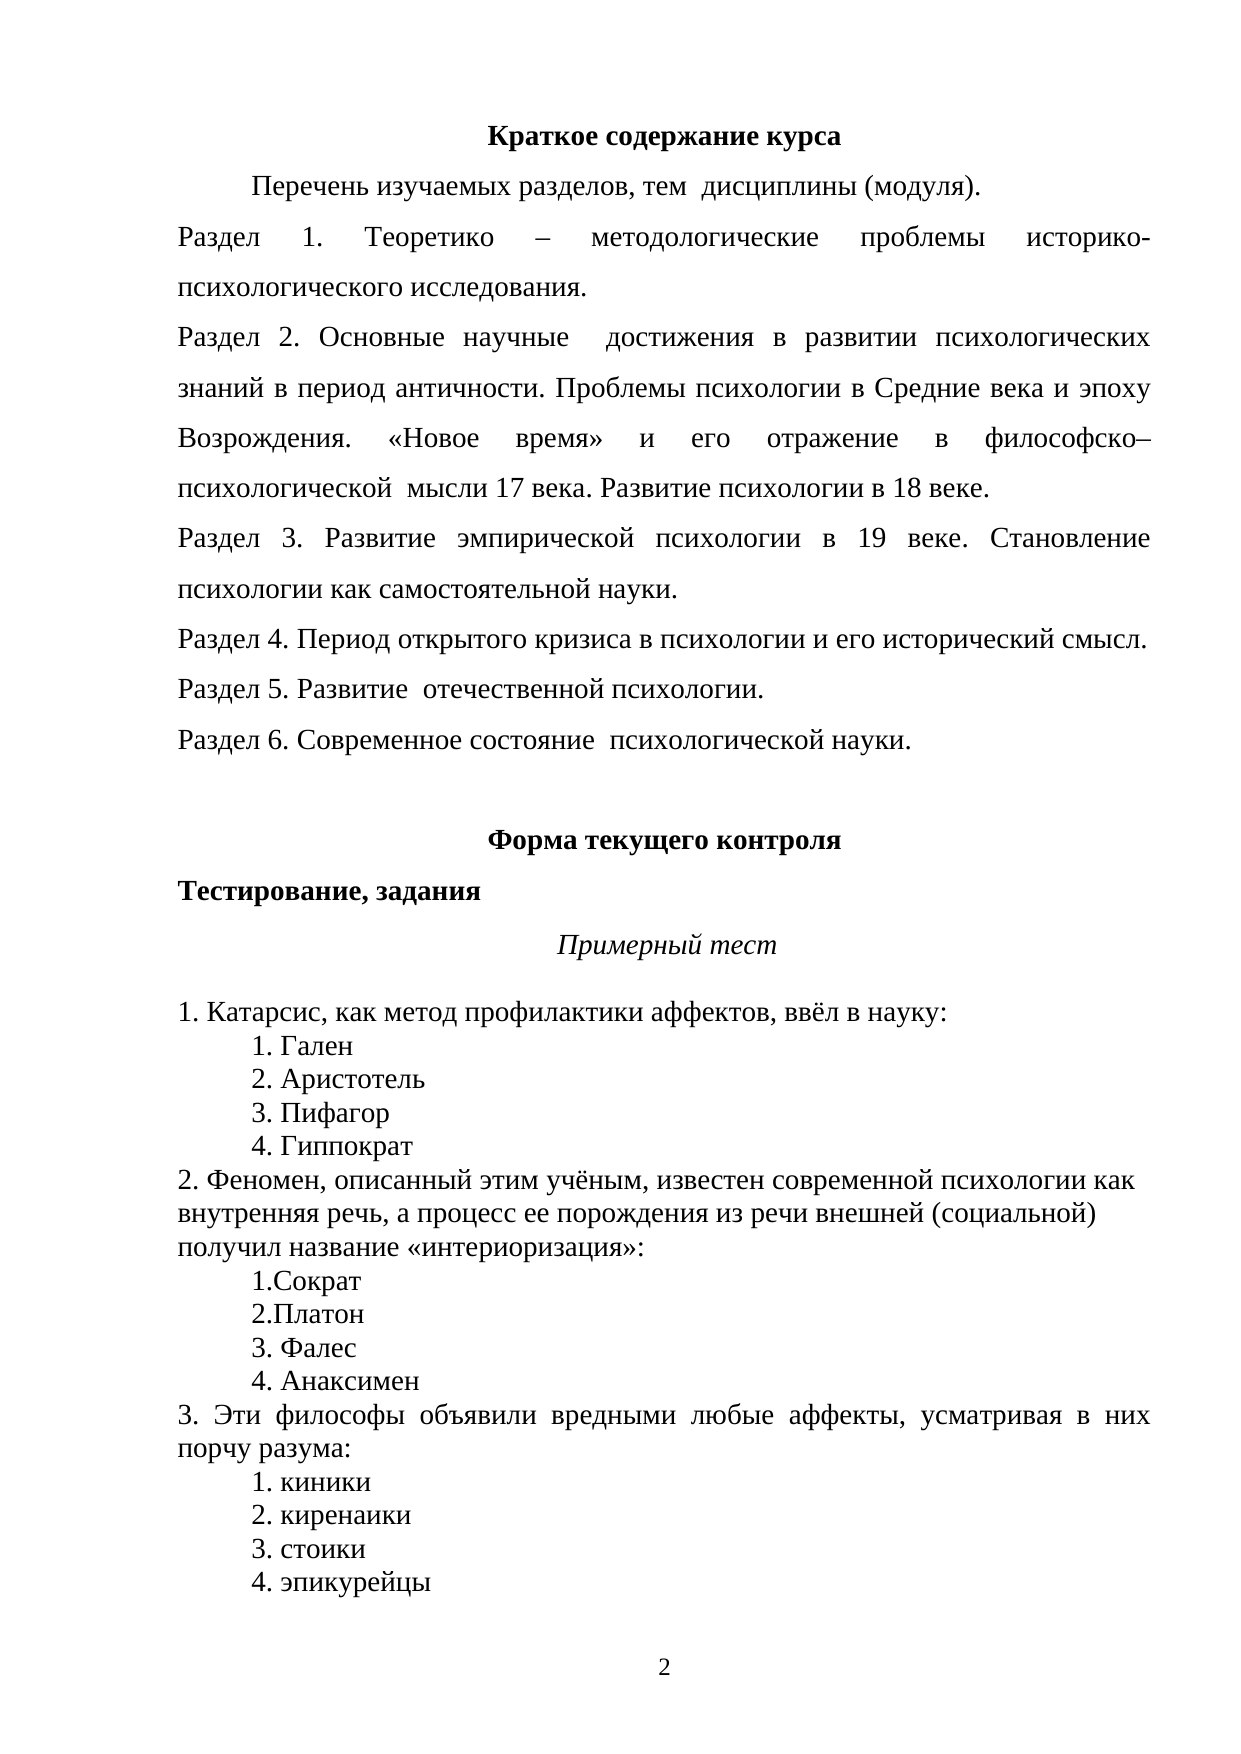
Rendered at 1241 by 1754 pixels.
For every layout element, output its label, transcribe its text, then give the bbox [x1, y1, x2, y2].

text 2. киренаики [177, 1497, 1152, 1531]
text Перечень изучаемых разделов, тем дисциплины (модуля). [177, 168, 1152, 202]
text 1. киники [177, 1464, 1152, 1497]
text Краткое содержание курса [177, 118, 1152, 152]
text Раздел 5. Развитие отечественной психологии. [177, 672, 1152, 705]
text Раздел 2. Основные научные достижения в развитии психологических знаний в период античности. Проблемы психологии в Средние века и эпоху Возрождения. «Новое время» и его отражение в философско–психологической мысли 17 века. Развитие психологии в 18 веке. [177, 319, 1152, 504]
text 2. Аристотель [177, 1061, 1152, 1095]
text Раздел 6. Современное состояние психологической науки. [177, 722, 1152, 755]
text Раздел 3. Развитие эмпирической психологии в 19 веке. Становление психологии как самостоятельной науки. [177, 521, 1152, 604]
text 3. Эти философы объявили вредными любые аффекты, усматривая в них порчу разума: [177, 1397, 1152, 1464]
text 4. Гиппократ [177, 1128, 1152, 1162]
text 1. Гален [177, 1028, 1152, 1061]
text 2. Феномен, описанный этим учёным, известен современной психологии как внутренняя речь, а процесс ее порождения из речи внешней (социальной) получил название «интериоризация»: [177, 1162, 1152, 1263]
text 3. стоики [177, 1531, 1152, 1564]
text 3. Пифагор [177, 1095, 1152, 1128]
text Форма текущего контроля [177, 822, 1152, 856]
text 1.Сократ [177, 1263, 1152, 1296]
text Примерный тест [275, 927, 1059, 961]
text 3. Фалес [177, 1330, 1152, 1363]
text 4. эпикурейцы [177, 1564, 1152, 1598]
text Раздел 4. Период открытого кризиса в психологии и его исторический смысл. [177, 621, 1152, 655]
text Тестирование, задания [177, 873, 1152, 906]
text Раздел 1. Теоретико – методологические проблемы историко-психологического исследования. [177, 219, 1152, 303]
text 4. Анаксимен [177, 1363, 1152, 1397]
text 1. Катарсис, как метод профилактики аффектов, ввёл в науку: [177, 994, 1152, 1028]
text 2.Платон [177, 1296, 1152, 1330]
